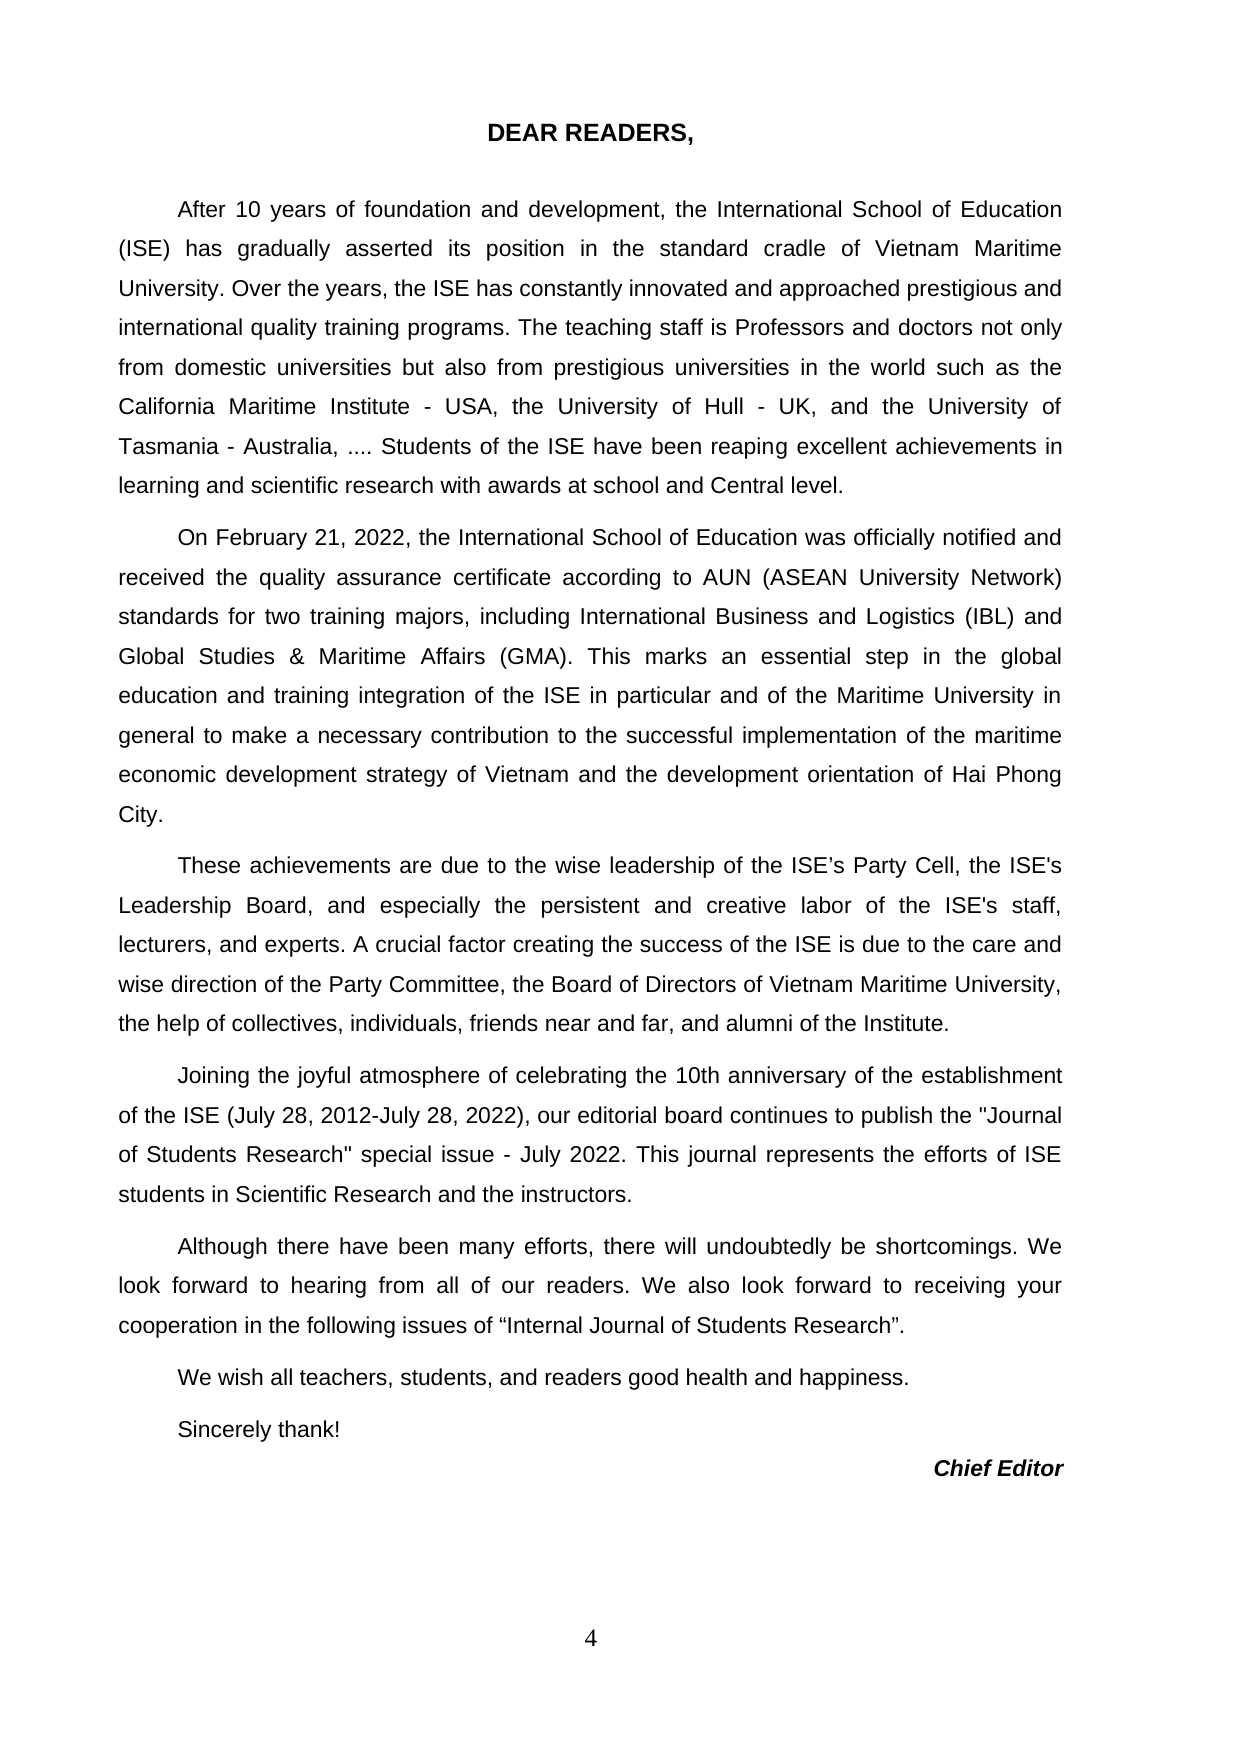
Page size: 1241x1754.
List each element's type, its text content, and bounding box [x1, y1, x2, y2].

text We wish all teachers, students, and readers good health and happiness. [118, 1364, 1063, 1390]
text Sincerely thank! [118, 1416, 1063, 1442]
text Although there have been many efforts, there will undoubtedly be shortcomings. We look forward to hearing from all of our readers. We also look forward to receiving your cooperation in the following issues of “Internal Journal of Students Research”. [118, 1233, 1063, 1338]
text DEAR READERS, [118, 118, 1063, 147]
text These achievements are due to the wise leadership of the ISE’s Party Cell, the ISE's Leadership Board, and especially the persistent and creative labor of the ISE's staff, lecturers, and experts. A crucial factor creating the success of the ISE is due to the care and wise direction of the Party Committee, the Board of Directors of Vietnam Maritime University, the help of collectives, individuals, friends near and far, and alumni of the Institute. [118, 852, 1063, 1037]
text After 10 years of foundation and development, the International School of Education (ISE) has gradually asserted its position in the standard cradle of Vietnam Maritime University. Over the years, the ISE has constantly innovated and approached prestigious and international quality training programs. The teaching staff is Professors and doctors not only from domestic universities but also from prestigious universities in the world such as the California Maritime Institute - USA, the University of Hull - UK, and the University of Tasmania - Australia, .... Students of the ISE have been reaping excellent achievements in learning and scientific research with awards at school and Central level. [118, 196, 1063, 498]
text Joining the joyful atmosphere of celebrating the 10th anniversary of the establishment of the ISE (July 28, 2012-July 28, 2022), our editorial board continues to publish the "Journal of Students Research" special issue - July 2022. This journal represents the efforts of ISE students in Scientific Research and the instructors. [118, 1062, 1063, 1207]
text Chief Editor [118, 1455, 1063, 1482]
text On February 21, 2022, the International School of Education was officially notified and received the quality assurance certificate according to AUN (ASEAN University Network) standards for two training majors, including International Business and Logistics (IBL) and Global Studies & Maritime Affairs (GMA). This marks an essential step in the global education and training integration of the ISE in particular and of the Maritime University in general to make a necessary contribution to the successful implementation of the maritime economic development strategy of Vietnam and the development orientation of Hai Phong City. [118, 524, 1063, 827]
